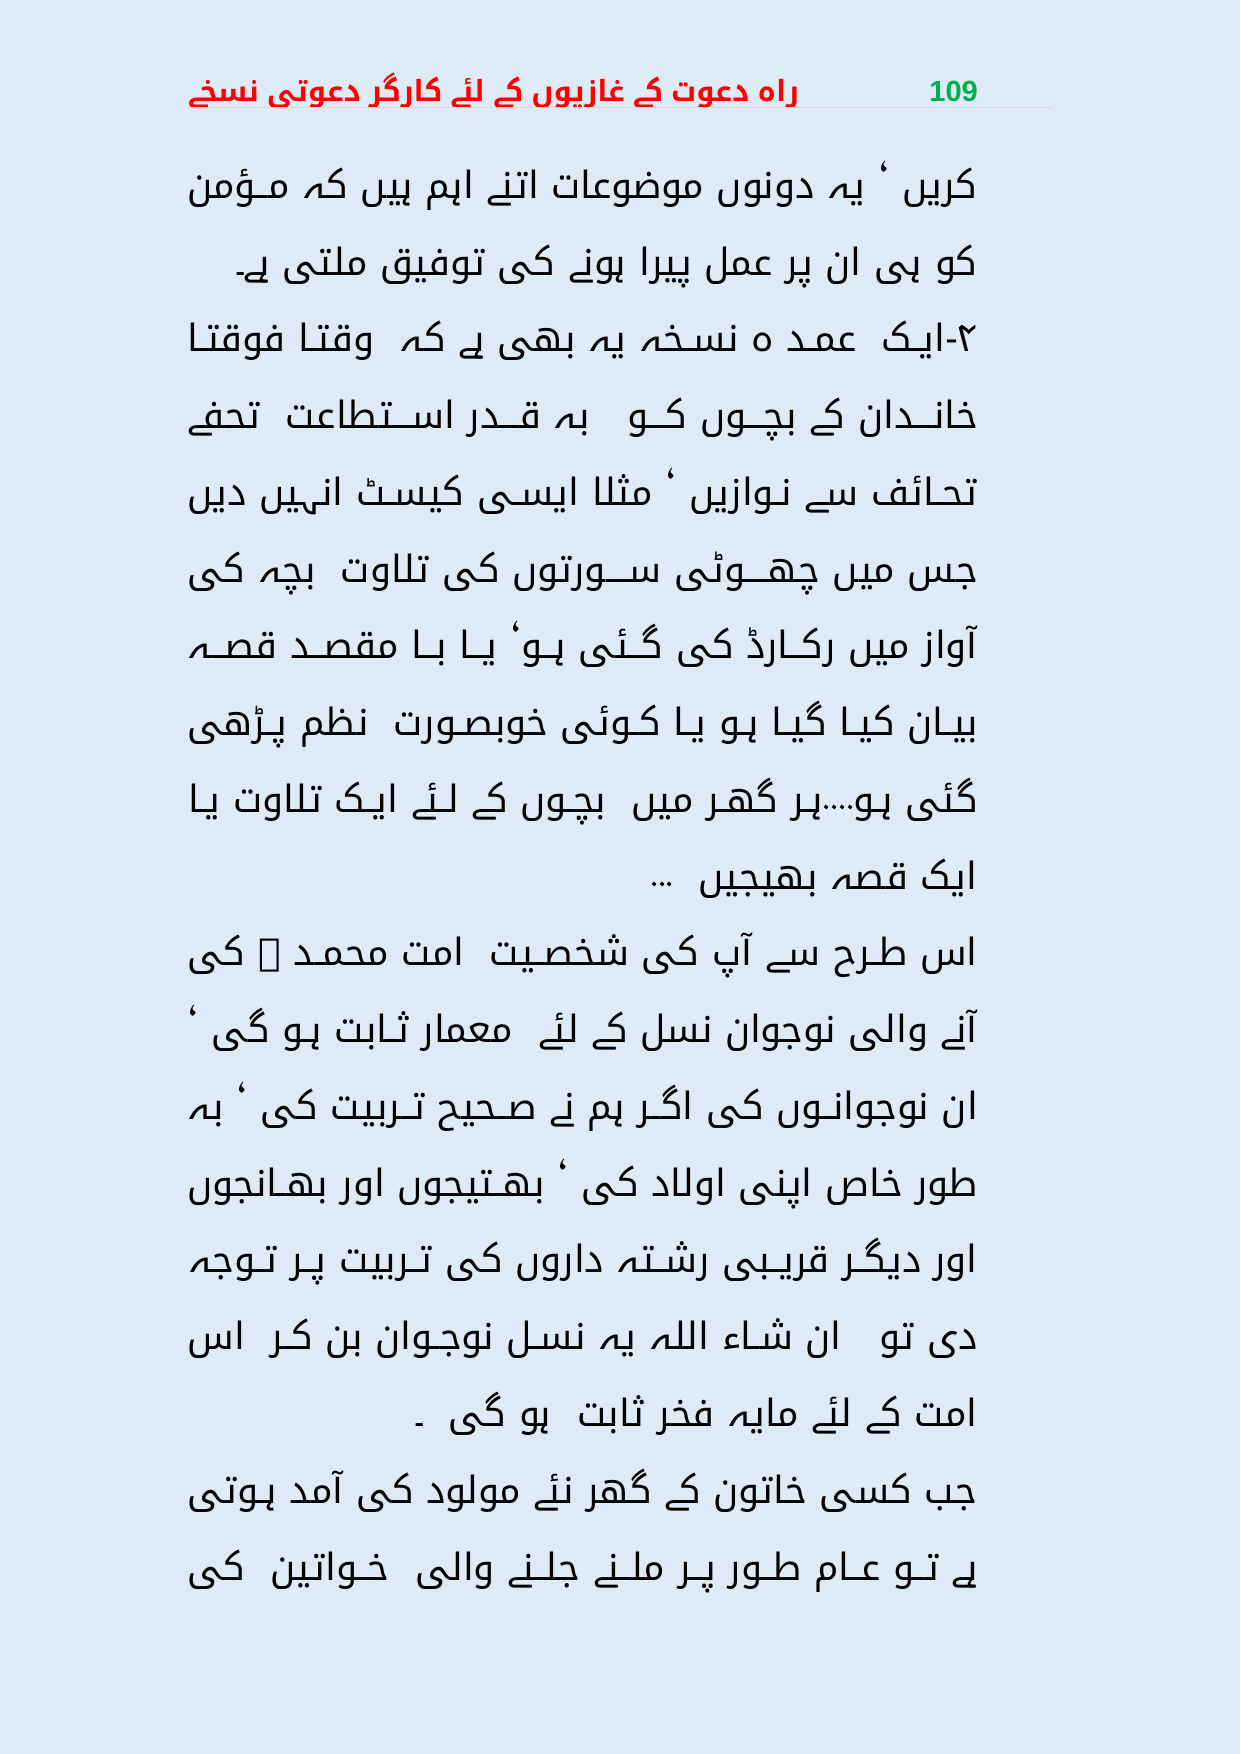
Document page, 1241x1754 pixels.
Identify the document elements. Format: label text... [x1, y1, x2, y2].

list ۴-ایک عمد ہ نسخہ یہ بھی ہے کہ وقتا فوقتا خاندان کے بچوں کو بہ قدر استطاعت تحفے تحائف سے نوازیں ‘ مثلا ایسی کیسٹ انہیں دیں جس میں چھوٹی سورتوں کی تلاوت بچہ کی آواز میں رکارڈ کی گئی ہو‘ یا با مقصد قصہ بیان کیا گیا ہو یا کوئی خوبصورت نظم پڑھی گئی ہو....ہر گھر میں بچوں کے لئے ایک تلاوت یا ایک قصہ بھیجیں ... [187, 303, 978, 912]
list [187, 1455, 978, 1603]
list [187, 150, 978, 298]
list اس طرح سے آپ کی شخصیت امت محمد ﷐ کی آنے والی نوجوان نسل کے لئے معمار ثابت ہو گی ‘ ان نوجوانوں کی اگر ہم نے صحیح تربیت کی ‘ بہ طور خاص اپنی اولاد کی ‘ بھتیجوں اور بھانجوں اور دیگر قریبی رشتہ داروں کی تربیت پر توجہ دی تو ان شاء اللہ یہ نسل نوجوان بن کر اس امت کے لئے مایہ فخر ثابت ہو گی ۔ [187, 918, 978, 1449]
